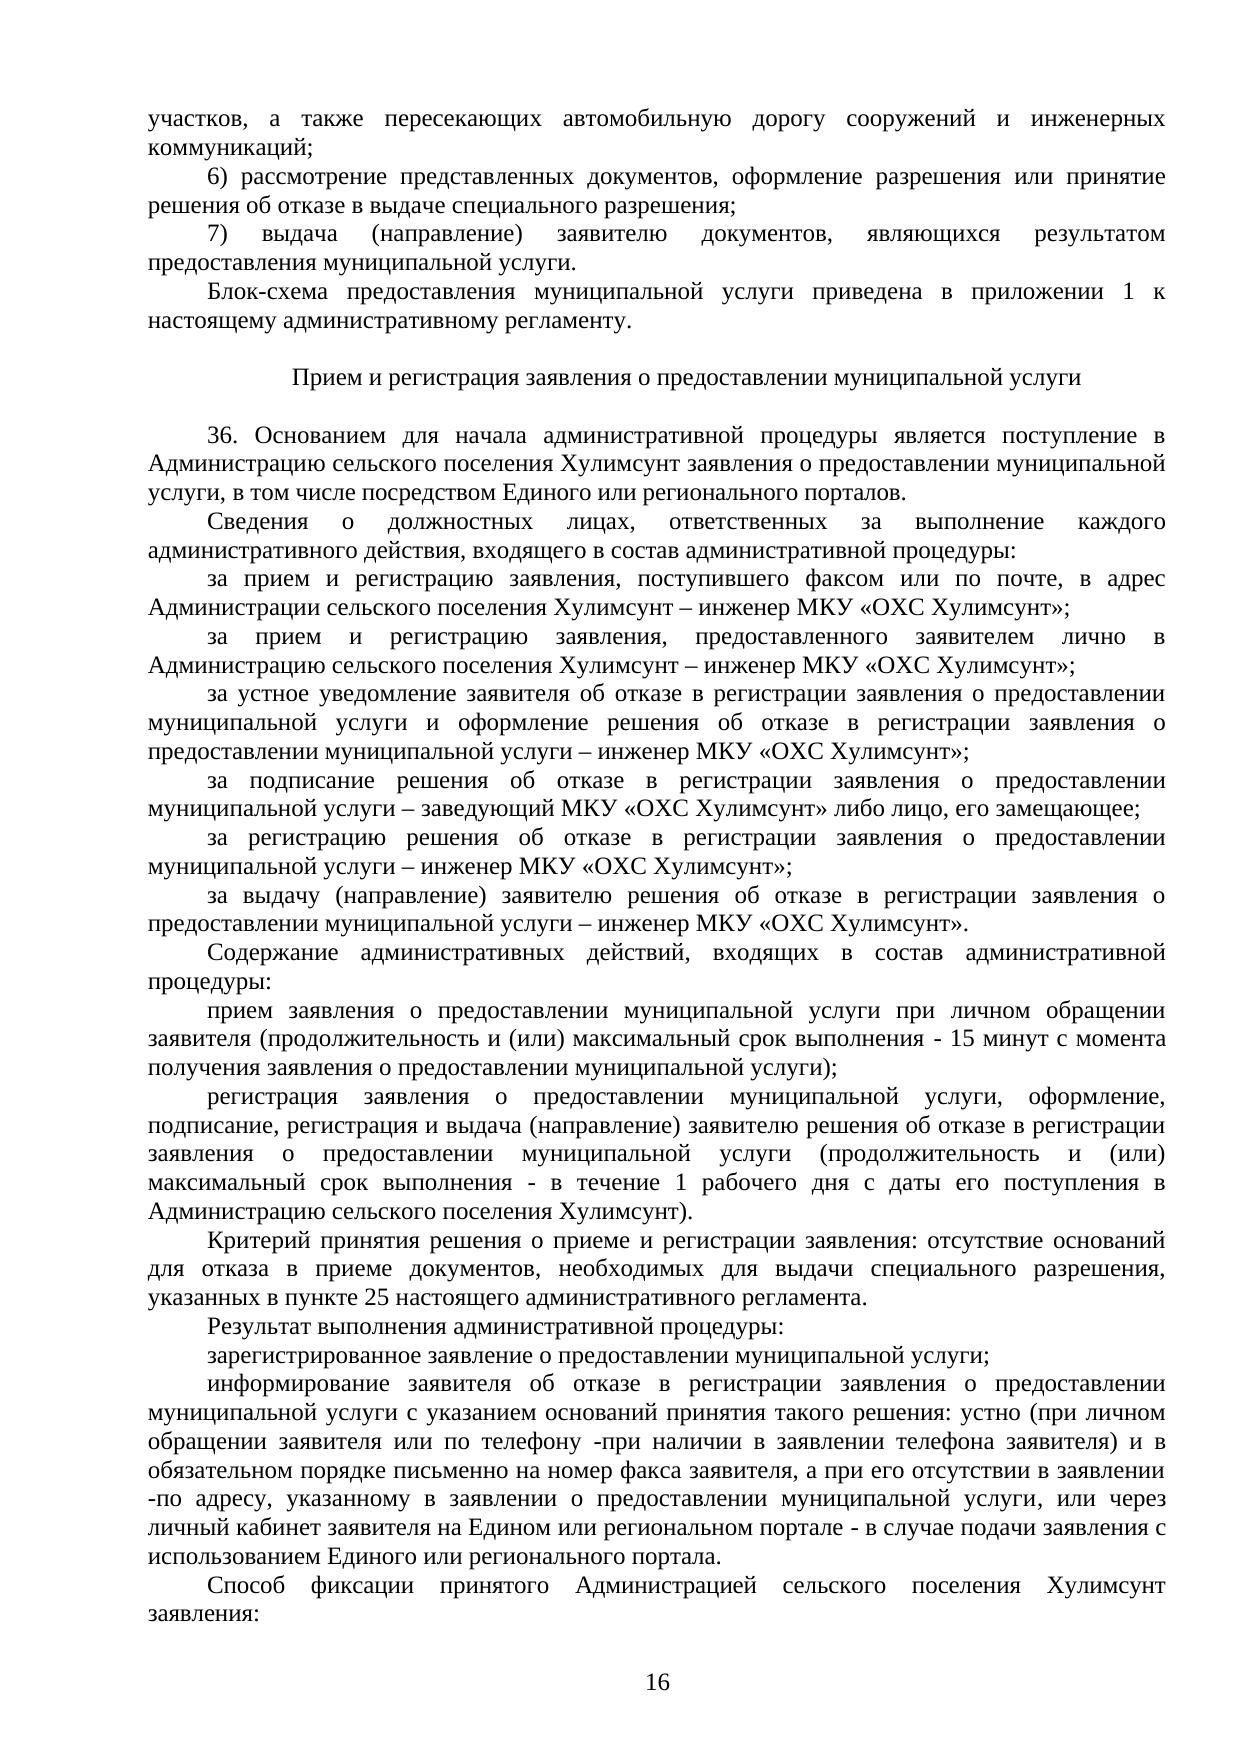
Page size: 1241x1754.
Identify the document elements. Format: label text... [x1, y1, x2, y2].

text Способ фиксации принятого Администрацией сельского поселения Хулимсунт заявления: [148, 1570, 1167, 1627]
text за прием и регистрацию заявления, поступившего факсом или по почте, в адрес Администрации сельского поселения Хулимсунт – инженер МКУ «ОХС Хулимсунт»; [148, 563, 1167, 621]
text Сведения о должностных лицах, ответственных за выполнение каждого административного действия, входящего в состав административной процедуры: [148, 506, 1167, 563]
text 6) рассмотрение представленных документов, оформление разрешения или принятие решения об отказе в выдаче специального разрешения; [148, 161, 1167, 218]
text за устное уведомление заявителя об отказе в регистрации заявления о предоставлении муниципальной услуги и оформление решения об отказе в регистрации заявления о предоставлении муниципальной услуги – инженер МКУ «ОХС Хулимсунт»; [148, 678, 1167, 765]
text 36. Основанием для начала административной процедуры является поступление в Администрацию сельского поселения Хулимсунт заявления о предоставлении муниципальной услуги, в том числе посредством Единого или регионального порталов. [148, 420, 1167, 506]
text Прием и регистрация заявления о предоставлении муниципальной услуги [148, 362, 1167, 391]
text Результат выполнения административной процедуры: [148, 1311, 1167, 1340]
text регистрация заявления о предоставлении муниципальной услуги, оформление, подписание, регистрация и выдача (направление) заявителю решения об отказе в регистрации заявления о предоставлении муниципальной услуги (продолжительность и (или) максимальный срок выполнения - в течение 1 рабочего дня с даты его поступления в Администрацию сельского поселения Хулимсунт). [148, 1081, 1167, 1225]
text за регистрацию решения об отказе в регистрации заявления о предоставлении муниципальной услуги – инженер МКУ «ОХС Хулимсунт»; [148, 822, 1167, 880]
text за подписание решения об отказе в регистрации заявления о предоставлении муниципальной услуги – заведующий МКУ «ОХС Хулимсунт» либо лицо, его замещающее; [148, 765, 1167, 822]
text прием заявления о предоставлении муниципальной услуги при личном обращении заявителя (продолжительность и (или) максимальный срок выполнения - 15 минут с момента получения заявления о предоставлении муниципальной услуги); [148, 995, 1167, 1081]
text зарегистрированное заявление о предоставлении муниципальной услуги; [148, 1340, 1167, 1368]
text 7) выдача (направление) заявителю документов, являющихся результатом предоставления муниципальной услуги. [148, 218, 1167, 276]
text за выдачу (направление) заявителю решения об отказе в регистрации заявления о предоставлении муниципальной услуги – инженер МКУ «ОХС Хулимсунт». [148, 880, 1167, 937]
text информирование заявителя об отказе в регистрации заявления о предоставлении муниципальной услуги с указанием оснований принятия такого решения: устно (при личном обращении заявителя или по телефону -при наличии в заявлении телефона заявителя) и в обязательном порядке письменно на номер факса заявителя, а при его отсутствии в заявлении -по адресу, указанному в заявлении о предоставлении муниципальной услуги, или через личный кабинет заявителя на Едином или региональном портале - в случае подачи заявления с использованием Единого или регионального портала. [148, 1368, 1167, 1570]
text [148, 103, 1167, 161]
text Блок-схема предоставления муниципальной услуги приведена в приложении 1 к настоящему административному регламенту. [148, 276, 1167, 333]
text за прием и регистрацию заявления, предоставленного заявителем лично в Администрацию сельского поселения Хулимсунт – инженер МКУ «ОХС Хулимсунт»; [148, 621, 1167, 678]
text Содержание административных действий, входящих в состав административной процедуры: [148, 937, 1167, 995]
text Критерий принятия решения о приеме и регистрации заявления: отсутствие оснований для отказа в приеме документов, необходимых для выдачи специального разрешения, указанных в пункте 25 настоящего административного регламента. [148, 1225, 1167, 1311]
